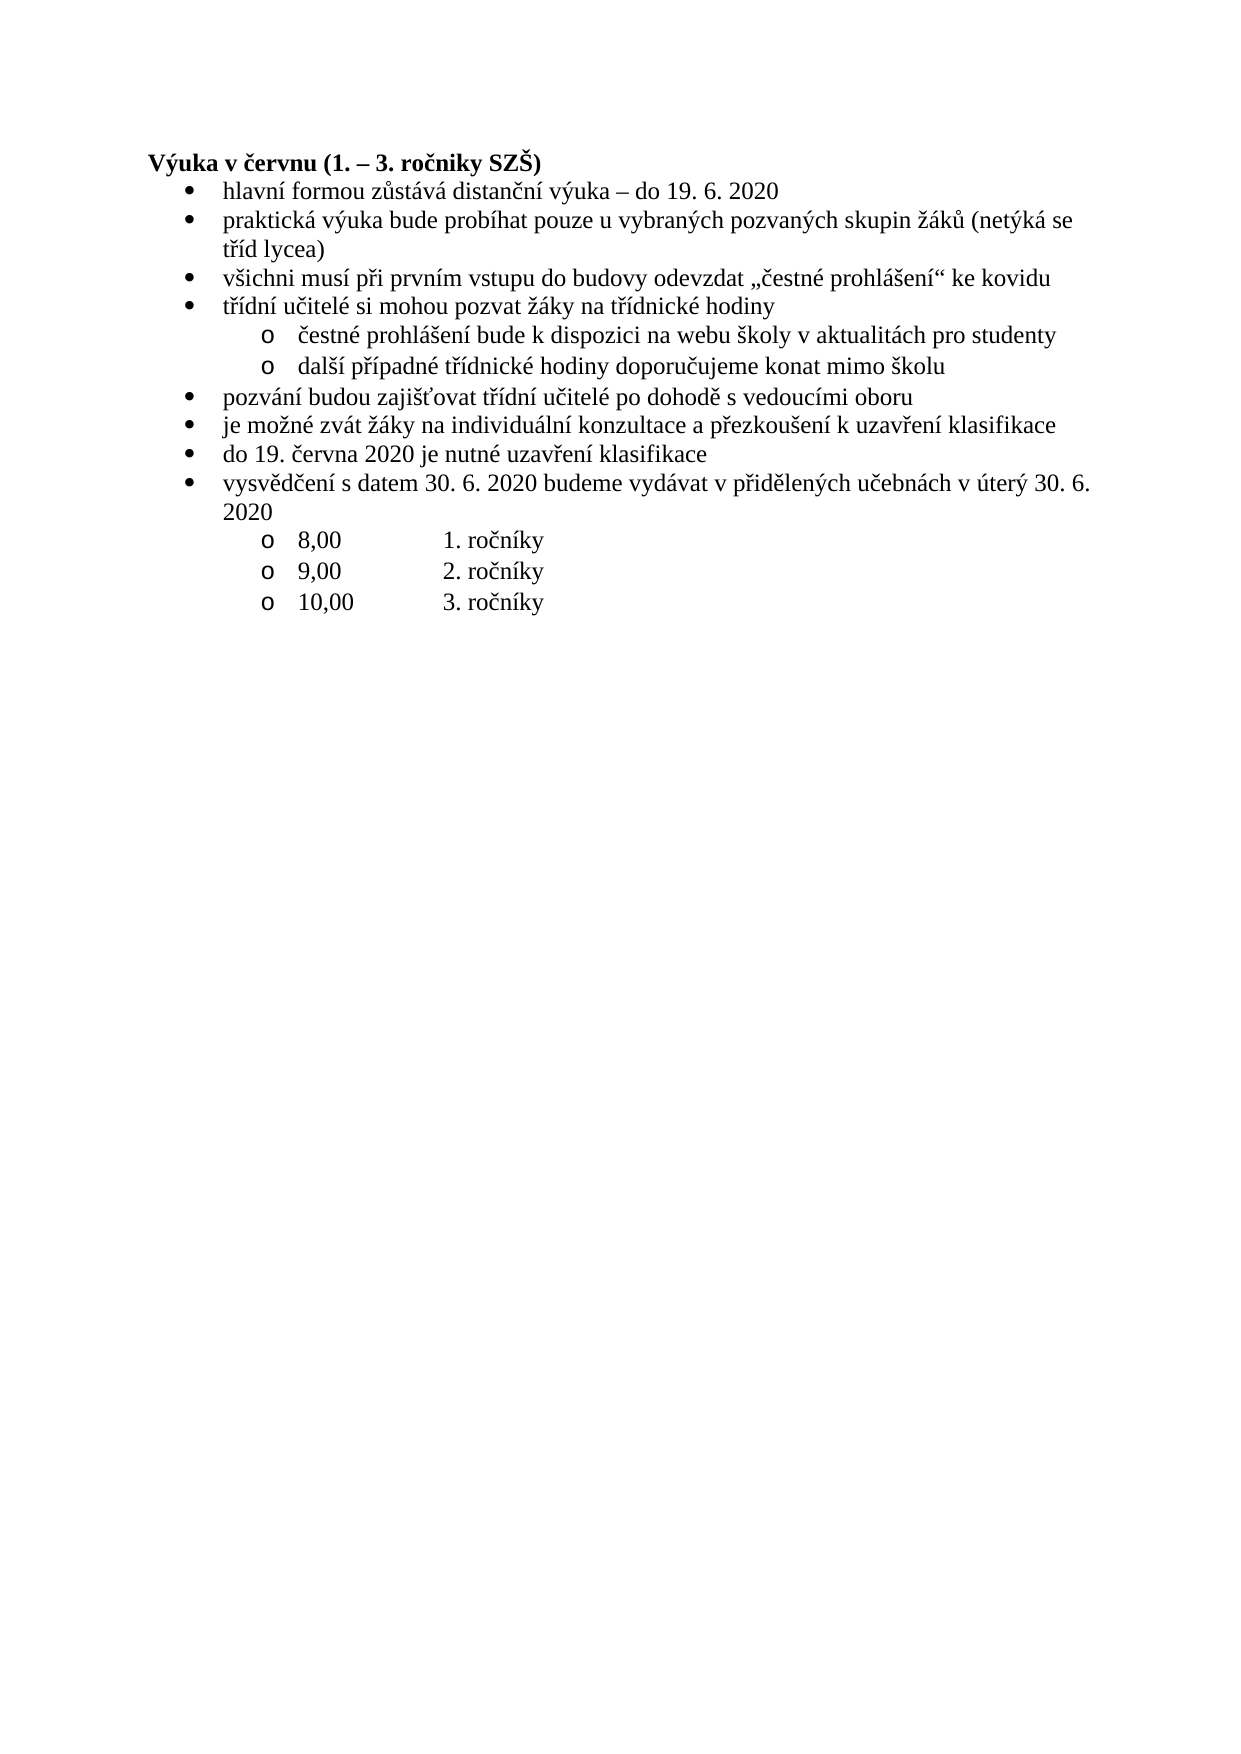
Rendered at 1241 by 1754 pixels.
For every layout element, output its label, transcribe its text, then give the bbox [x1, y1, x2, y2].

list všichni musí při prvním vstupu do budovy odevzdat „čestné prohlášení“ ke kovidu [185, 263, 1093, 291]
list třídní učitelé si mohou pozvat žáky na třídnické hodiny [185, 291, 1093, 320]
list hlavní formou zůstává distanční výuka – do 19. 6. 2020 [185, 176, 1093, 205]
list 9,00 2. ročníky [260, 556, 1093, 587]
list pozvání budou zajišťovat třídní učitelé po dohodě s vedoucími oboru [185, 382, 1093, 411]
list 8,00 1. ročníky [260, 526, 1093, 556]
list je možné zvát žáky na individuální konzultace a přezkoušení k uzavření klasifikace [185, 411, 1093, 439]
list vysvědčení s datem 30. 6. 2020 budeme vydávat v přidělených učebnách v úterý 30. 6. 2020 [185, 468, 1093, 526]
list do 19. června 2020 je nutné uzavření klasifikace [185, 439, 1093, 468]
list čestné prohlášení bude k dispozici na webu školy v aktualitách pro studenty [260, 320, 1093, 351]
list 10,00 3. ročníky [260, 587, 1093, 618]
list praktická výuka bude probíhat pouze u vybraných pozvaných skupin žáků (netýká se tříd lycea) [185, 205, 1093, 263]
list další případné třídnické hodiny doporučujeme konat mimo školu [260, 351, 1093, 382]
text Výuka v červnu (1. – 3. ročniky SZŠ) [148, 148, 1093, 176]
